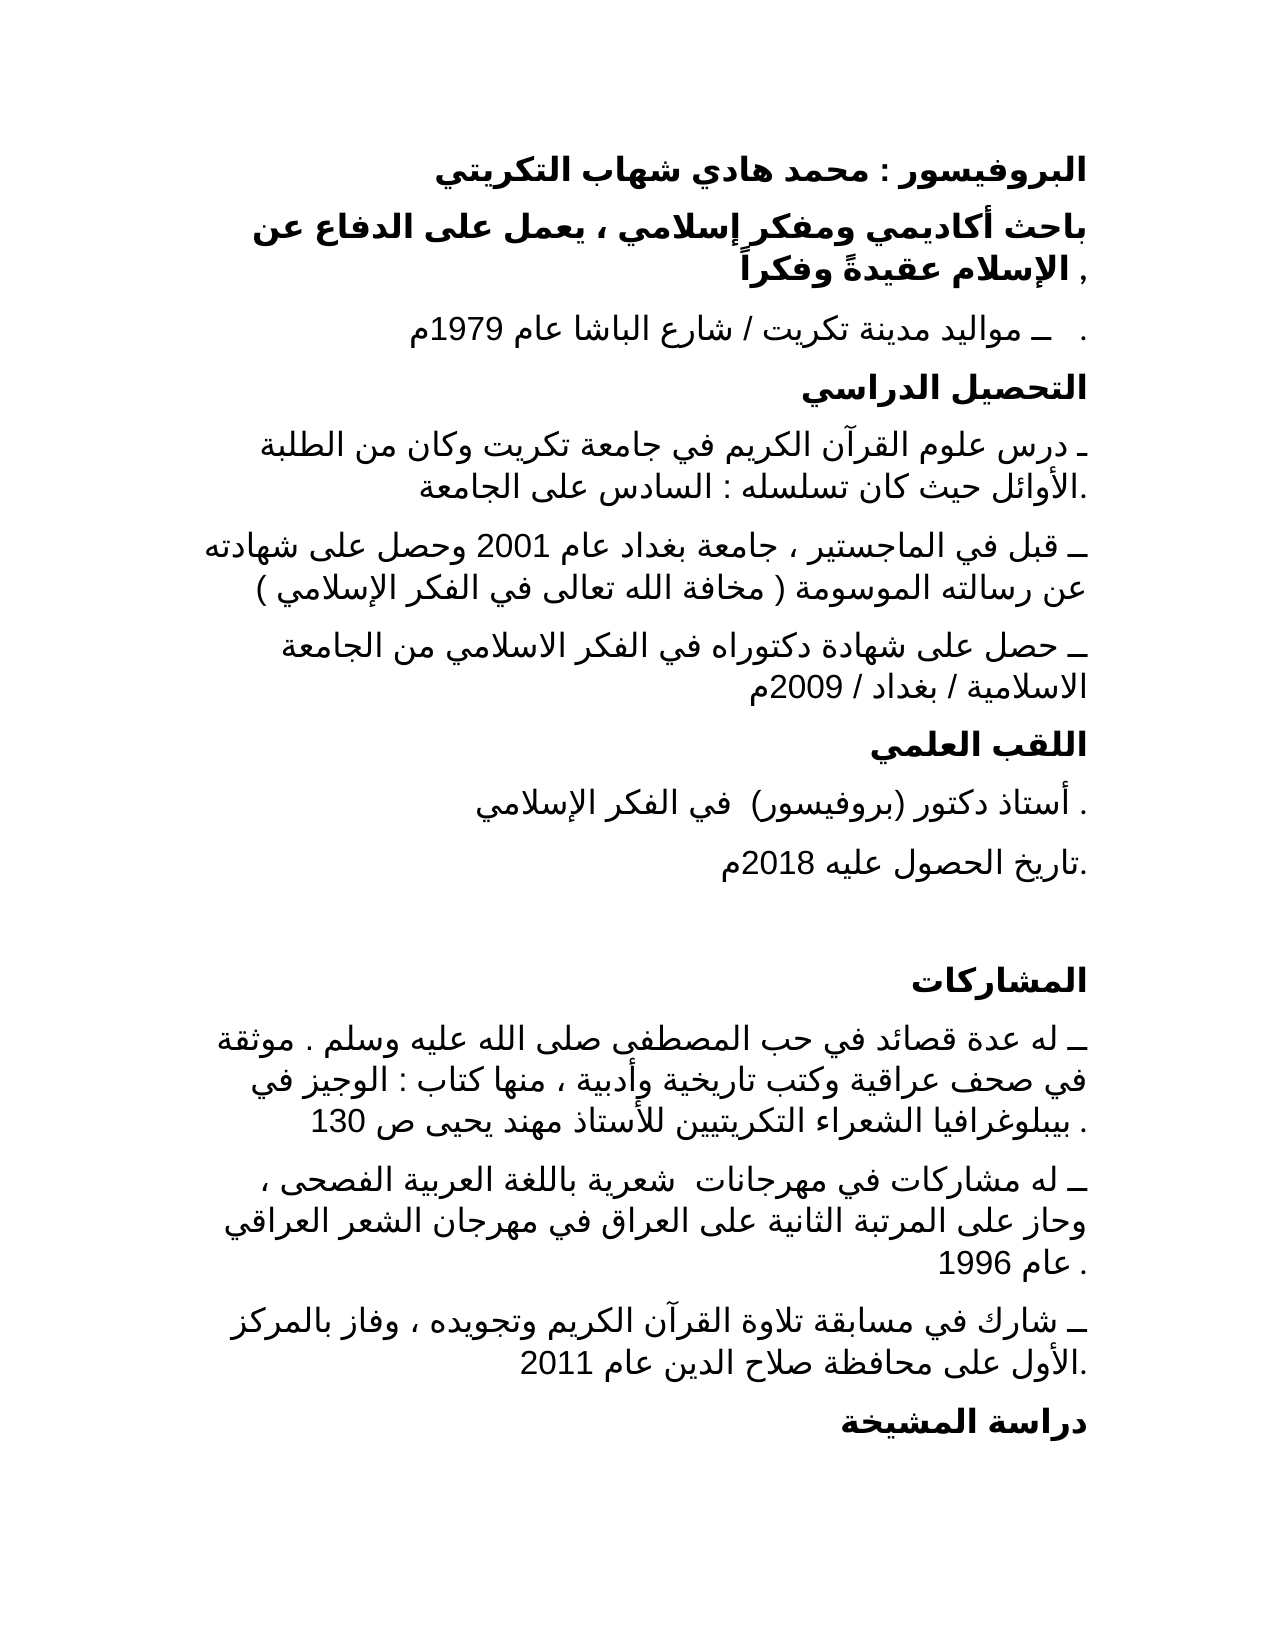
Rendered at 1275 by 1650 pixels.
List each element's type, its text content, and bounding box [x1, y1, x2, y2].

text ــ له مشاركات في مهرجانات شعرية باللغة العربية الفصحى ، وحاز على المرتبة الثانية على العراق في مهرجان الشعر العراقي عام 1996 . [187, 1160, 1087, 1282]
text المشاركات [187, 961, 1087, 1000]
text أستاذ دكتور (بروفيسور) في الفكر الإسلامي . [187, 782, 1087, 823]
text اللقب العلمي [187, 725, 1087, 763]
text دراسة المشيخة [187, 1402, 1087, 1441]
text ــ قبل في الماجستير ، جامعة بغداد عام 2001 وحصل على شهادته عن رسالته الموسومة ( مخافة الله تعالى في الفكر الإسلامي ) [187, 526, 1087, 607]
text ــ شارك في مسابقة تلاوة القرآن الكريم وتجويده ، وفاز بالمركز الأول على محافظة صلاح الدين عام 2011. [187, 1302, 1087, 1383]
text البروفيسور : محمد هادي شهاب التكريتي [187, 150, 1087, 188]
text تاريخ الحصول عليه 2018م. [187, 842, 1087, 883]
text التحصيل الدراسي [187, 368, 1087, 406]
text ـ درس علوم القرآن الكريم في جامعة تكريت وكان من الطلبة الأوائل حيث كان تسلسله : السادس على الجامعة. [187, 425, 1087, 507]
text باحث أكاديمي ومفكر إسلامي ، يعمل على الدفاع عن الإسلام عقيدةً وفكراً , [187, 207, 1087, 289]
text ــ له عدة قصائد في حب المصطفى صلى الله عليه وسلم . موثقة في صحف عراقية وكتب تاريخية وأدبية ، منها كتاب : الوجيز في بيبلوغرافيا الشعراء التكريتيين للأستاذ مهند يحيى ص 130 . [187, 1019, 1087, 1141]
text ــ حصل على شهادة دكتوراه في الفكر الاسلامي من الجامعة الاسلامية / بغداد / 2009م [187, 627, 1087, 706]
text ــ مواليد مدينة تكريت / شارع الباشا عام 1979م . [187, 308, 1087, 349]
